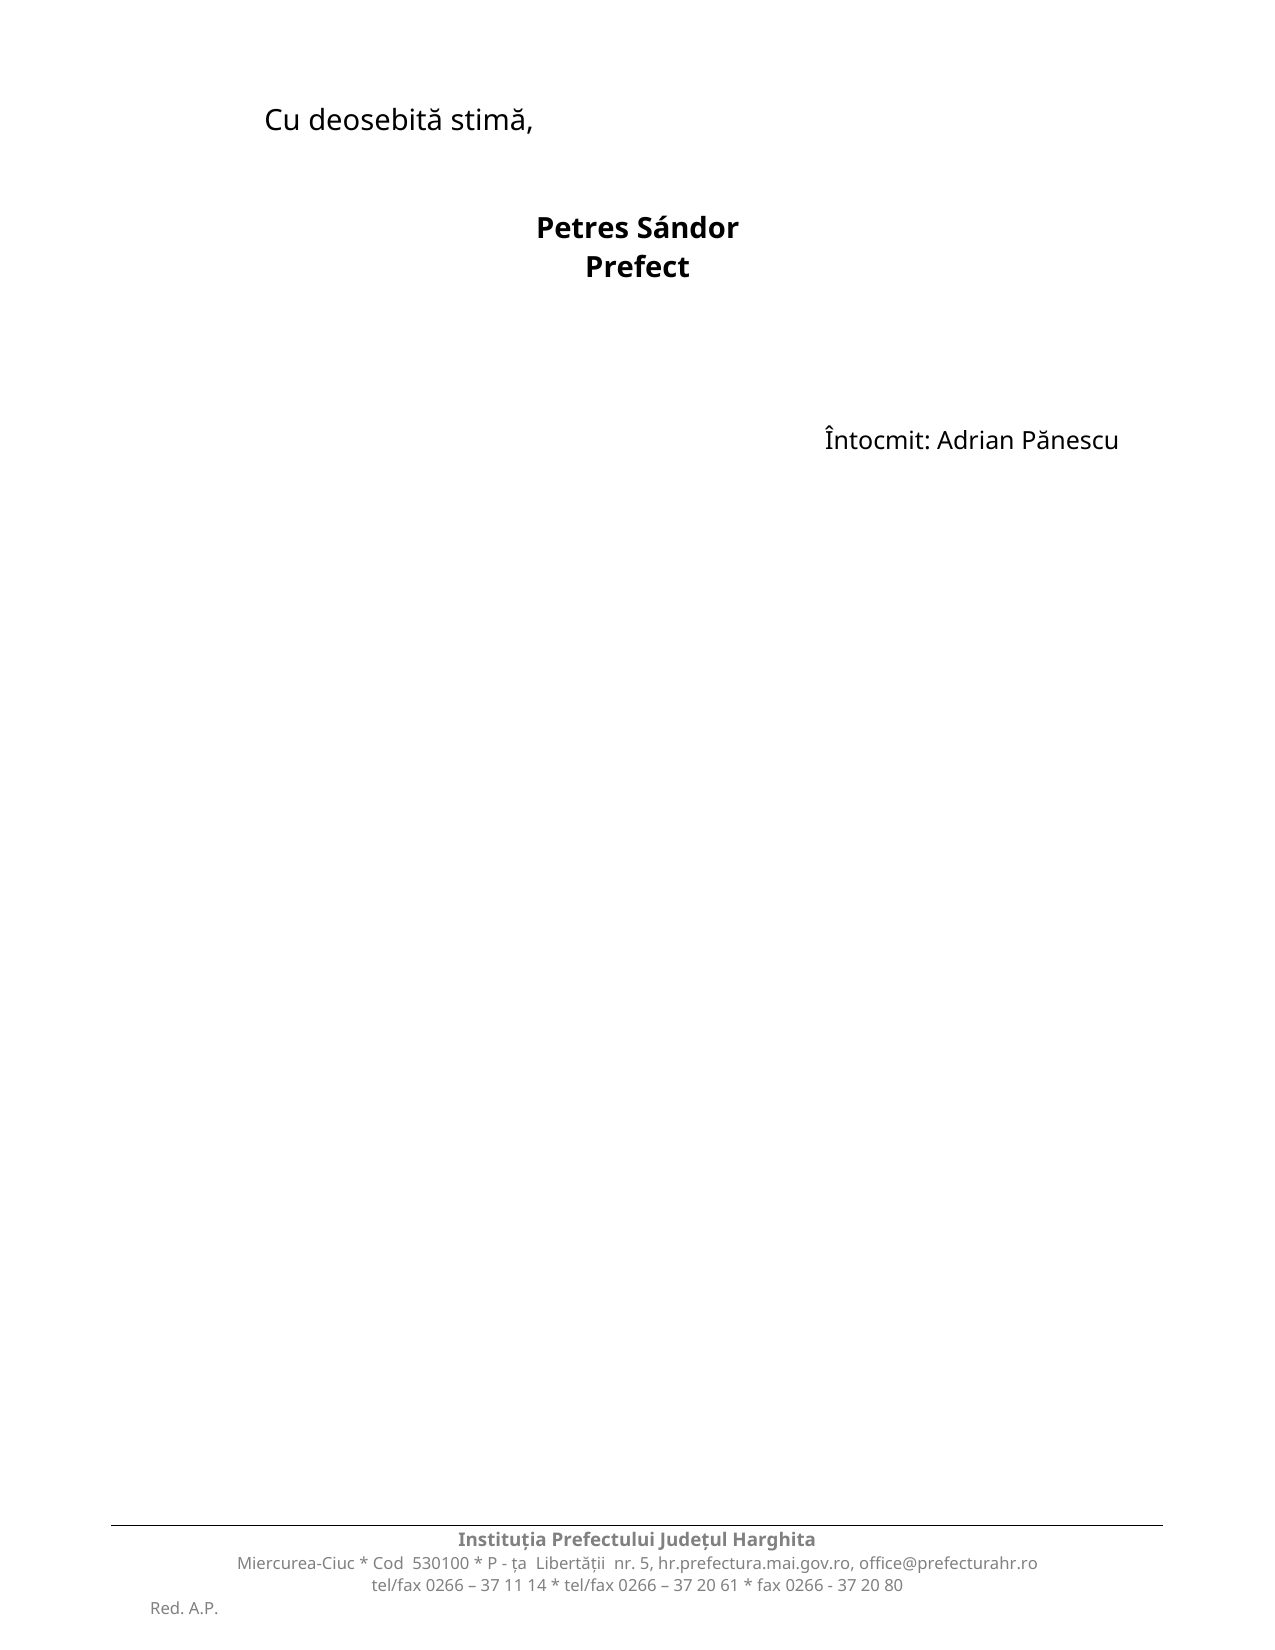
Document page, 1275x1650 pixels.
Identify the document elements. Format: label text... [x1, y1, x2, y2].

table_header Petres Sándor Prefect [139, 207, 1136, 286]
text Cu deosebită stimă, [150, 99, 1125, 138]
text Întocmit: Adrian Pănescu [750, 422, 1125, 457]
